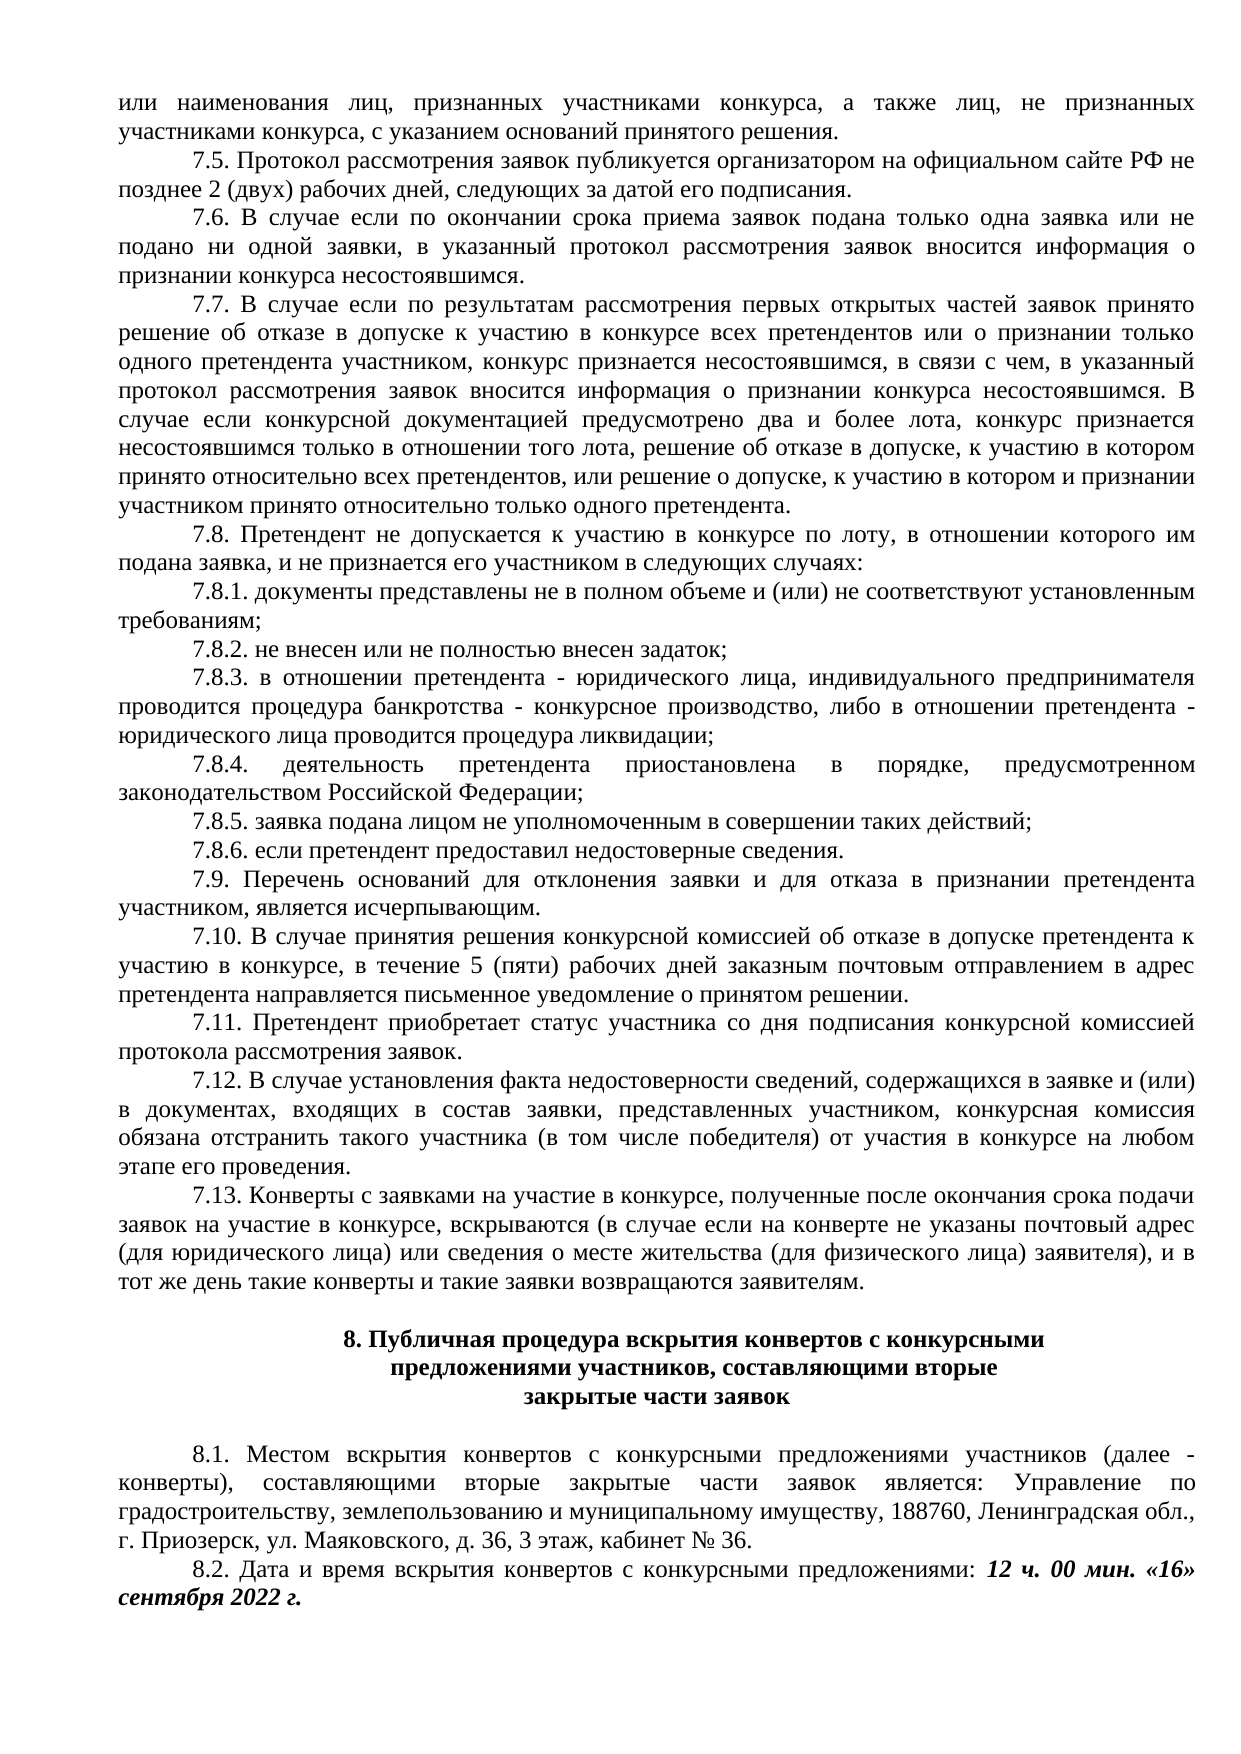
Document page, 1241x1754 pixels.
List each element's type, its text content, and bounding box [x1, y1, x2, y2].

text 7.10. В случае принятия решения конкурсной комиссией об отказе в допуске претендента к участию в конкурсе, в течение 5 (пяти) рабочих дней заказным почтовым отправлением в адрес претендента направляется письменное уведомление о принятом решении. [118, 921, 1196, 1007]
text 7.6. В случае если по окончании срока приема заявок подана только одна заявка или не подано ни одной заявки, в указанный протокол рассмотрения заявок вносится информация о признании конкурса несостоявшимся. [118, 202, 1196, 289]
text 7.12. В случае установления факта недостоверности сведений, содержащихся в заявке и (или) в документах, входящих в состав заявки, представленных участником, конкурсная комиссия обязана отстранить такого участника (в том числе победителя) от участия в конкурсе на любом этапе его проведения. [118, 1065, 1196, 1180]
text 7.8.2. не внесен или не полностью внесен задаток; [118, 634, 1196, 662]
text 7.7. В случае если по результатам рассмотрения первых открытых частей заявок принято решение об отказе в допуске к участию в конкурсе всех претендентов или о признании только одного претендента участником, конкурс признается несостоявшимся, в связи с чем, в указанный протокол рассмотрения заявок вносится информация о признании конкурса несостоявшимся. В случае если конкурсной документацией предусмотрено два и более лота, конкурс признается несостоявшимся только в отношении того лота, решение об отказе в допуске, к участию в котором принято относительно всех претендентов, или решение о допуске, к участию в котором и признании участником принято относительно только одного претендента. [118, 289, 1196, 519]
text 7.8.1. документы представлены не в полном объеме и (или) не соответствуют установленным требованиям; [118, 576, 1196, 634]
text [118, 87, 1196, 145]
text 7.8.6. если претендент предоставил недостоверные сведения. [118, 835, 1196, 864]
text 7.13. Конверты с заявками на участие в конкурсе, полученные после окончания срока подачи заявок на участие в конкурсе, вскрываются (в случае если на конверте не указаны почтовый адрес (для юридического лица) или сведения о месте жительства (для физического лица) заявителя), и в тот же день такие конверты и такие заявки возвращаются заявителям. [118, 1180, 1196, 1295]
text 8.1. Местом вскрытия конвертов с конкурсными предложениями участников (далее - конверты), составляющими вторые закрытые части заявок является: Управление по градостроительству, землепользованию и муниципальному имуществу, 188760, Ленинградская обл., г. Приозерск, ул. Маяковского, д. 36, 3 этаж, кабинет № 36. [118, 1439, 1196, 1554]
text 8. Публичная процедура вскрытия конвертов с конкурсными [192, 1324, 1196, 1352]
text предложениями участников, составляющими вторые [192, 1352, 1196, 1381]
text закрытые части заявок [118, 1381, 1196, 1410]
text 7.5. Протокол рассмотрения заявок публикуется организатором на официальном сайте РФ не позднее 2 (двух) рабочих дней, следующих за датой его подписания. [118, 145, 1196, 202]
text 7.8.3. в отношении претендента - юридического лица, индивидуального предпринимателя проводится процедура банкротства - конкурсное производство, либо в отношении претендента - юридического лица проводится процедура ликвидации; [118, 662, 1196, 749]
text 7.8.5. заявка подана лицом не уполномоченным в совершении таких действий; [118, 806, 1196, 835]
text 7.9. Перечень оснований для отклонения заявки и для отказа в признании претендента участником, является исчерпывающим. [118, 864, 1196, 921]
text 8.2. Дата и время вскрытия конвертов с конкурсными предложениями: 12 ч. 00 мин. «16» сентября 2022 г. [118, 1554, 1196, 1611]
text 7.11. Претендент приобретает статус участника со дня подписания конкурсной комиссией протокола рассмотрения заявок. [118, 1007, 1196, 1065]
text 7.8. Претендент не допускается к участию в конкурсе по лоту, в отношении которого им подана заявка, и не признается его участником в следующих случаях: [118, 519, 1196, 576]
text 7.8.4. деятельность претендента приостановлена в порядке, предусмотренном законодательством Российской Федерации; [118, 749, 1196, 806]
